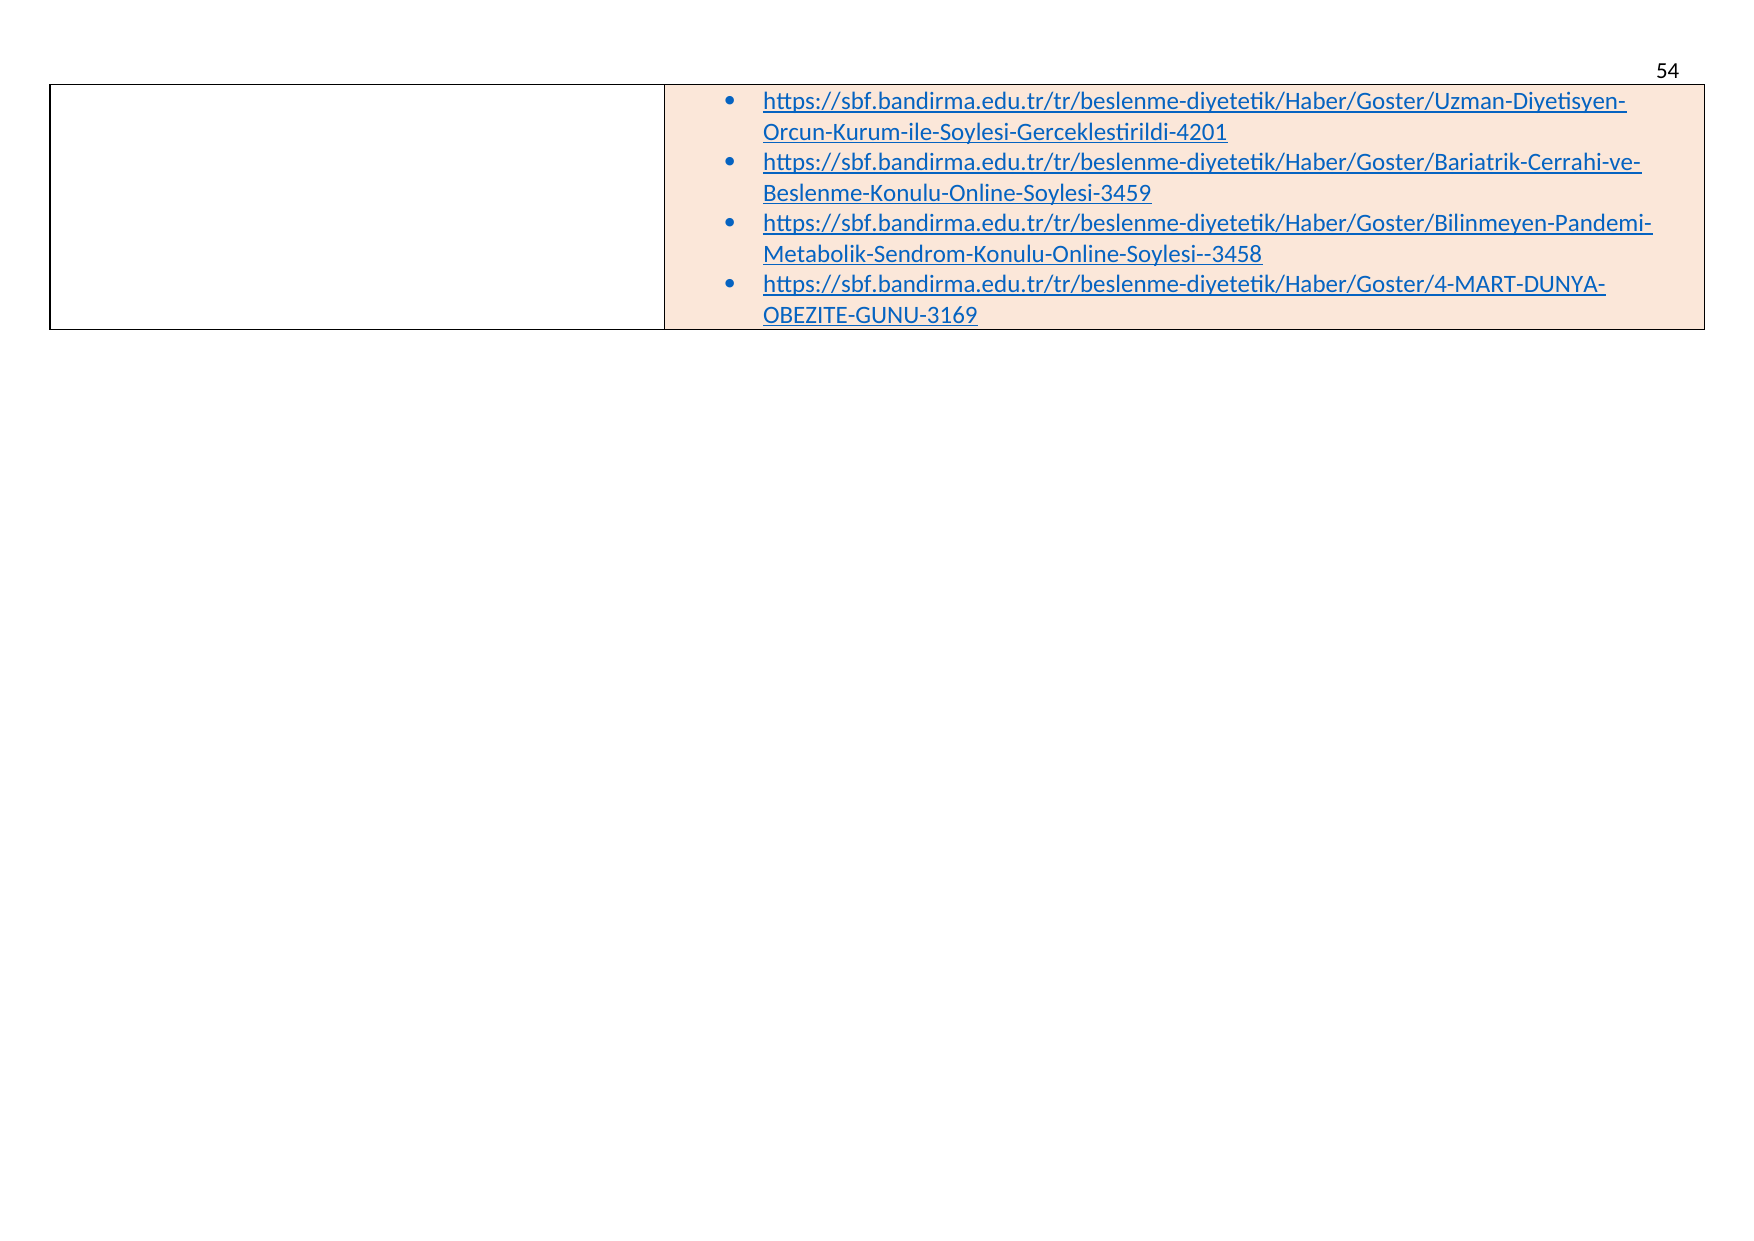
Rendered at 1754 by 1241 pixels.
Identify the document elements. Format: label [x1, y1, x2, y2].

table_cell [665, 85, 1704, 329]
